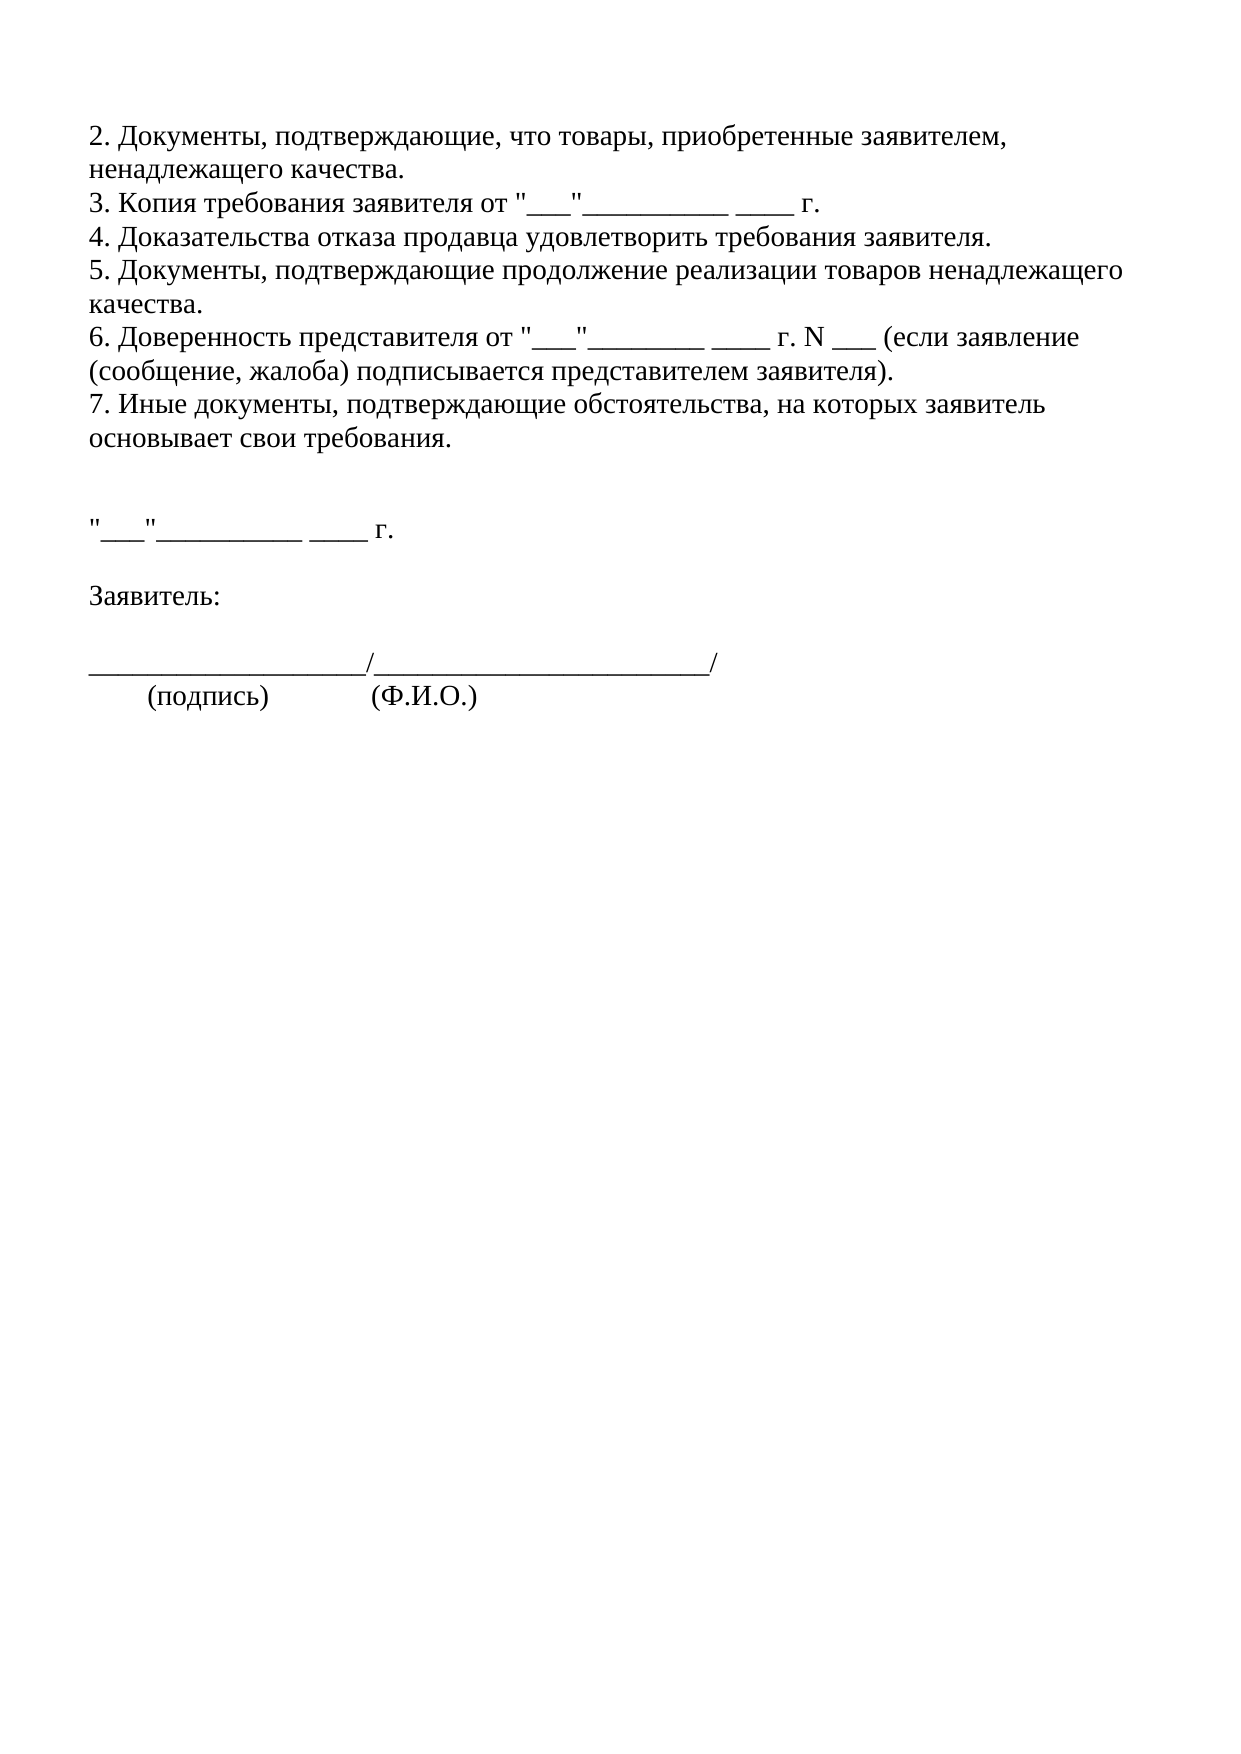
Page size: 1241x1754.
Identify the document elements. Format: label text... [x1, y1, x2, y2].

text 2. Документы, подтверждающие, что товары, приобретенные заявителем, ненадлежащего качества. [89, 118, 1152, 185]
text 6. Доверенность представителя от "___"________ ____ г. N ___ (если заявление (сообщение, жалоба) подписывается представителем заявителя). [89, 319, 1152, 386]
text (подпись) (Ф.И.О.) [89, 678, 1152, 712]
text ___________________/_______________________/ [89, 645, 1152, 678]
text "___"__________ ____ г. [89, 511, 1152, 544]
text 7. Иные документы, подтверждающие обстоятельства, на которых заявитель основывает свои требования. [89, 386, 1152, 453]
text Заявитель: [89, 578, 1152, 611]
text 4. Доказательства отказа продавца удовлетворить требования заявителя. [89, 219, 1152, 252]
text 3. Копия требования заявителя от "___"__________ ____ г. [89, 185, 1152, 219]
text 5. Документы, подтверждающие продолжение реализации товаров ненадлежащего качества. [89, 252, 1152, 319]
